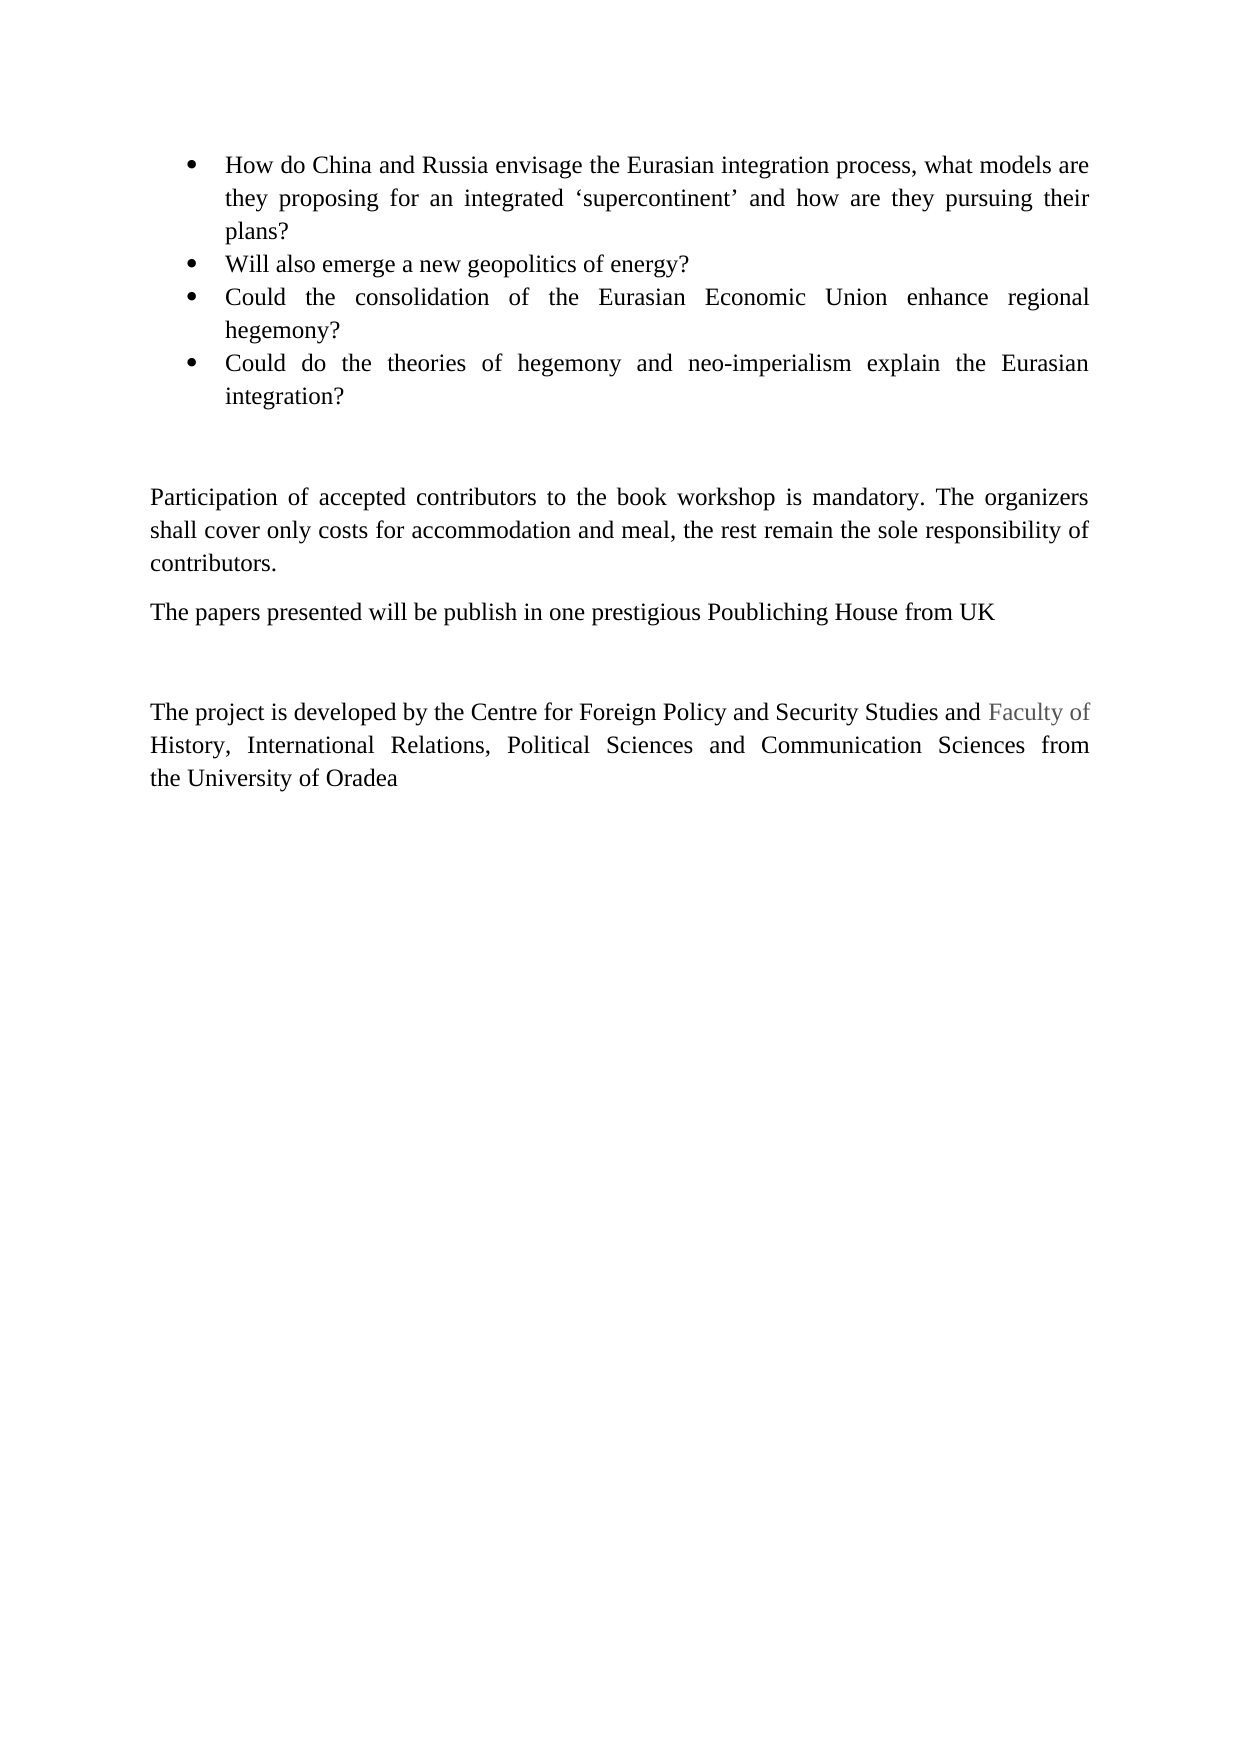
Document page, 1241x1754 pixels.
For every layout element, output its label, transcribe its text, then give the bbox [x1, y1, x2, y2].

text The project is developed by the Centre for Foreign Policy and Security Studies and Faculty of History, International Relations, Political Sciences and Communication Sciences from the University of Oradea [150, 697, 1090, 730]
text The project is developed by the Centre for Foreign Policy and Security Studies and Faculty of History, International Relations, Political Sciences and Communication Sciences from the University of Oradea [150, 758, 1090, 792]
text The papers presented will be publish in one prestigious Poubliching House from UK [150, 597, 1090, 626]
list Will also emerge a new geopolitics of energy? [187, 249, 1090, 278]
list How do China and Russia envisage the Eurasian integration process, what models are they proposing for an integrated ‘supercontinent’ and how are they pursuing their plans? [187, 150, 1090, 245]
list Could the consolidation of the Eurasian Economic Union enhance regional hegemony? [187, 282, 1090, 344]
text Participation of accepted contributors to the book workshop is mandatory. The organizers shall cover only costs for accommodation and meal, the rest remain the sole responsibility of contributors. [150, 482, 1090, 576]
list Could do the theories of hegemony and neo-imperialism explain the Eurasian integration? [187, 348, 1090, 410]
